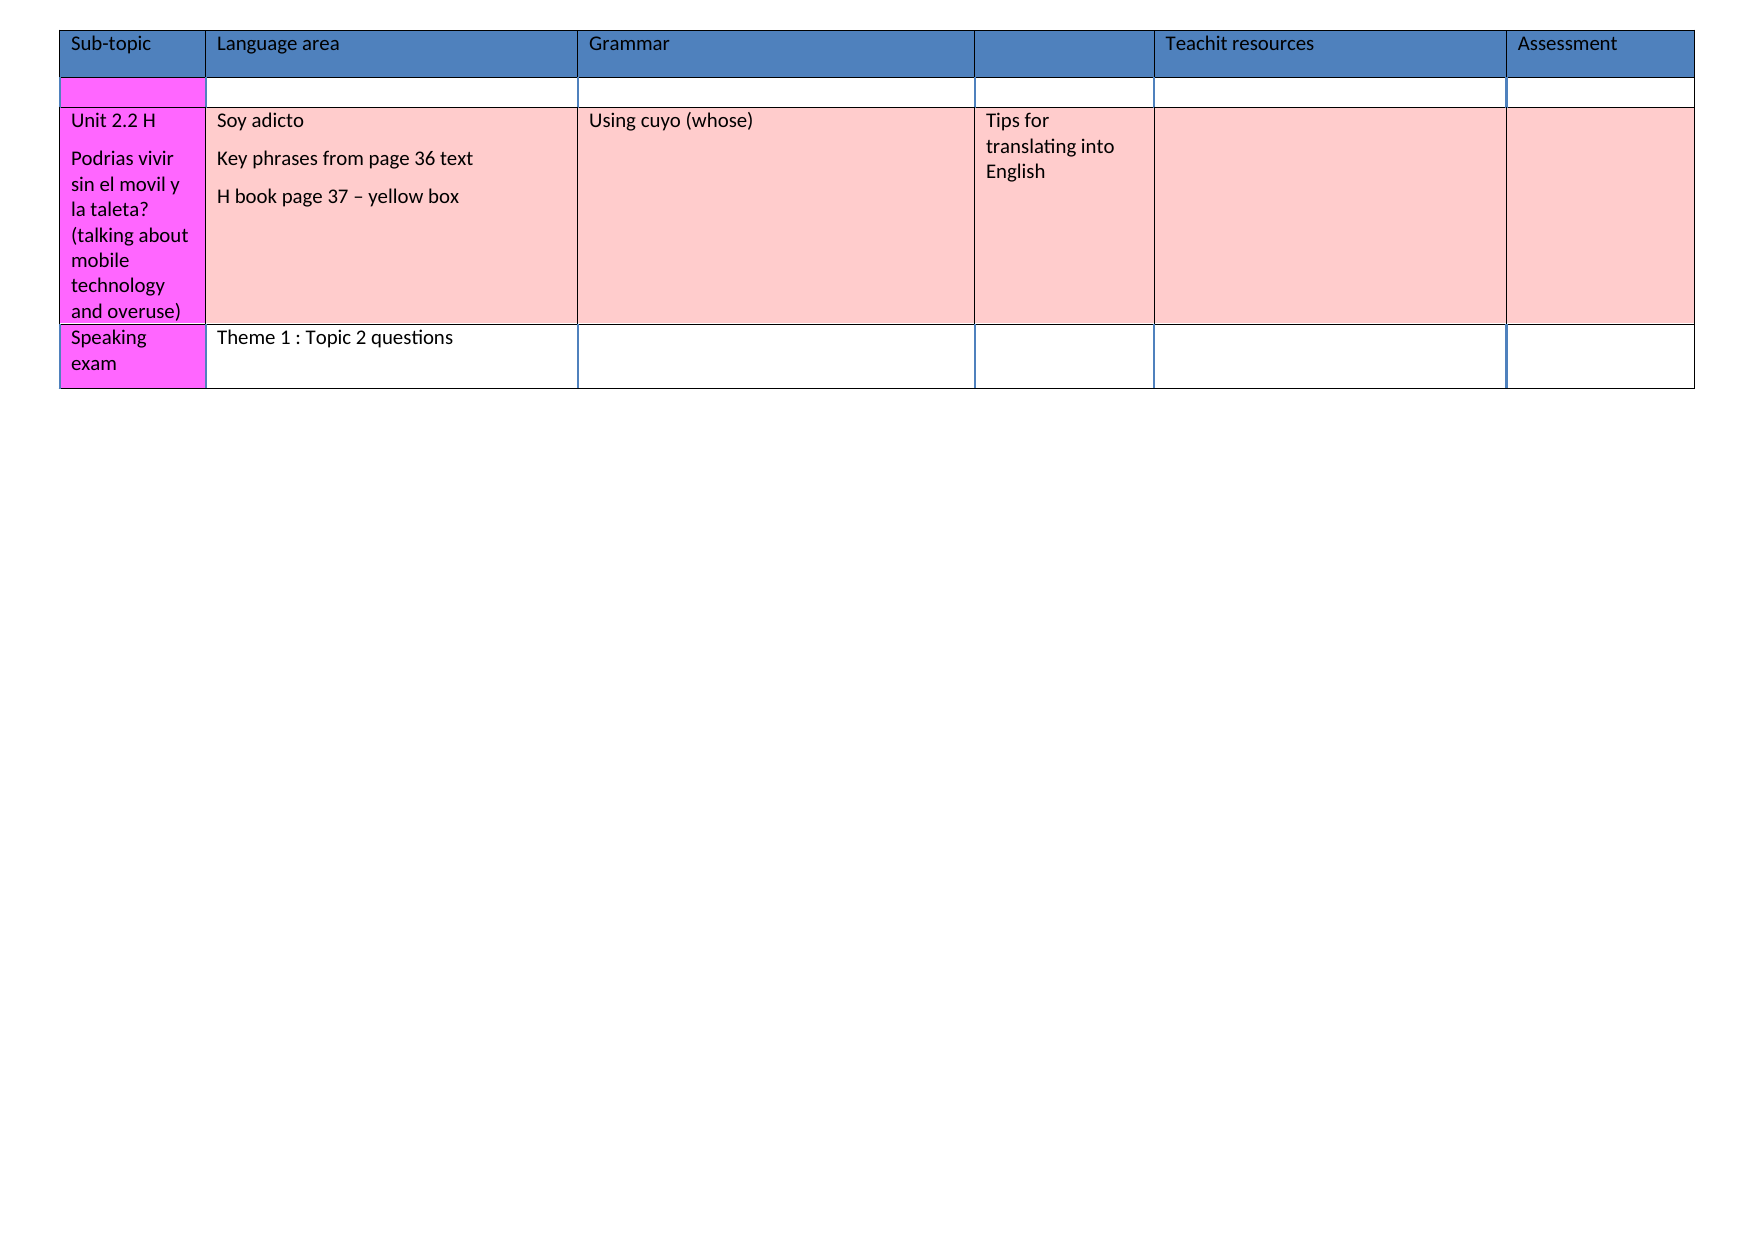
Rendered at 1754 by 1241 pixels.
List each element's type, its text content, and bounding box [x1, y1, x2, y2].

table_cell [1155, 78, 1505, 107]
table_cell [1155, 108, 1506, 323]
table_cell [579, 325, 974, 388]
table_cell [207, 78, 577, 107]
table_cell [1508, 78, 1694, 107]
table_header Sub-topic [60, 31, 205, 77]
table_cell Unit 2.2 H Podrias vivir sin el movil y la taleta? (talking about mobile technology and overuse) [60, 108, 205, 323]
table_cell [1155, 325, 1505, 388]
table_cell Soy adicto Key phrases from page 36 text H book page 37 – yellow box [206, 108, 577, 323]
table_cell [1508, 325, 1694, 388]
table_cell [976, 325, 1153, 388]
table_cell Speaking exam [61, 325, 205, 388]
table_header Grammar [578, 31, 974, 77]
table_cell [579, 78, 974, 107]
table_header [975, 31, 1154, 77]
table_header Language area [206, 31, 577, 77]
table_cell Tips for translating into English [975, 108, 1154, 323]
table_header Assessment [1507, 31, 1694, 77]
table_header Teachit resources [1155, 31, 1506, 77]
table_cell Theme 1 : Topic 2 questions [207, 325, 577, 388]
table_cell [1507, 108, 1694, 323]
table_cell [976, 78, 1153, 107]
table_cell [61, 78, 205, 107]
table_cell Using cuyo (whose) [578, 108, 974, 323]
